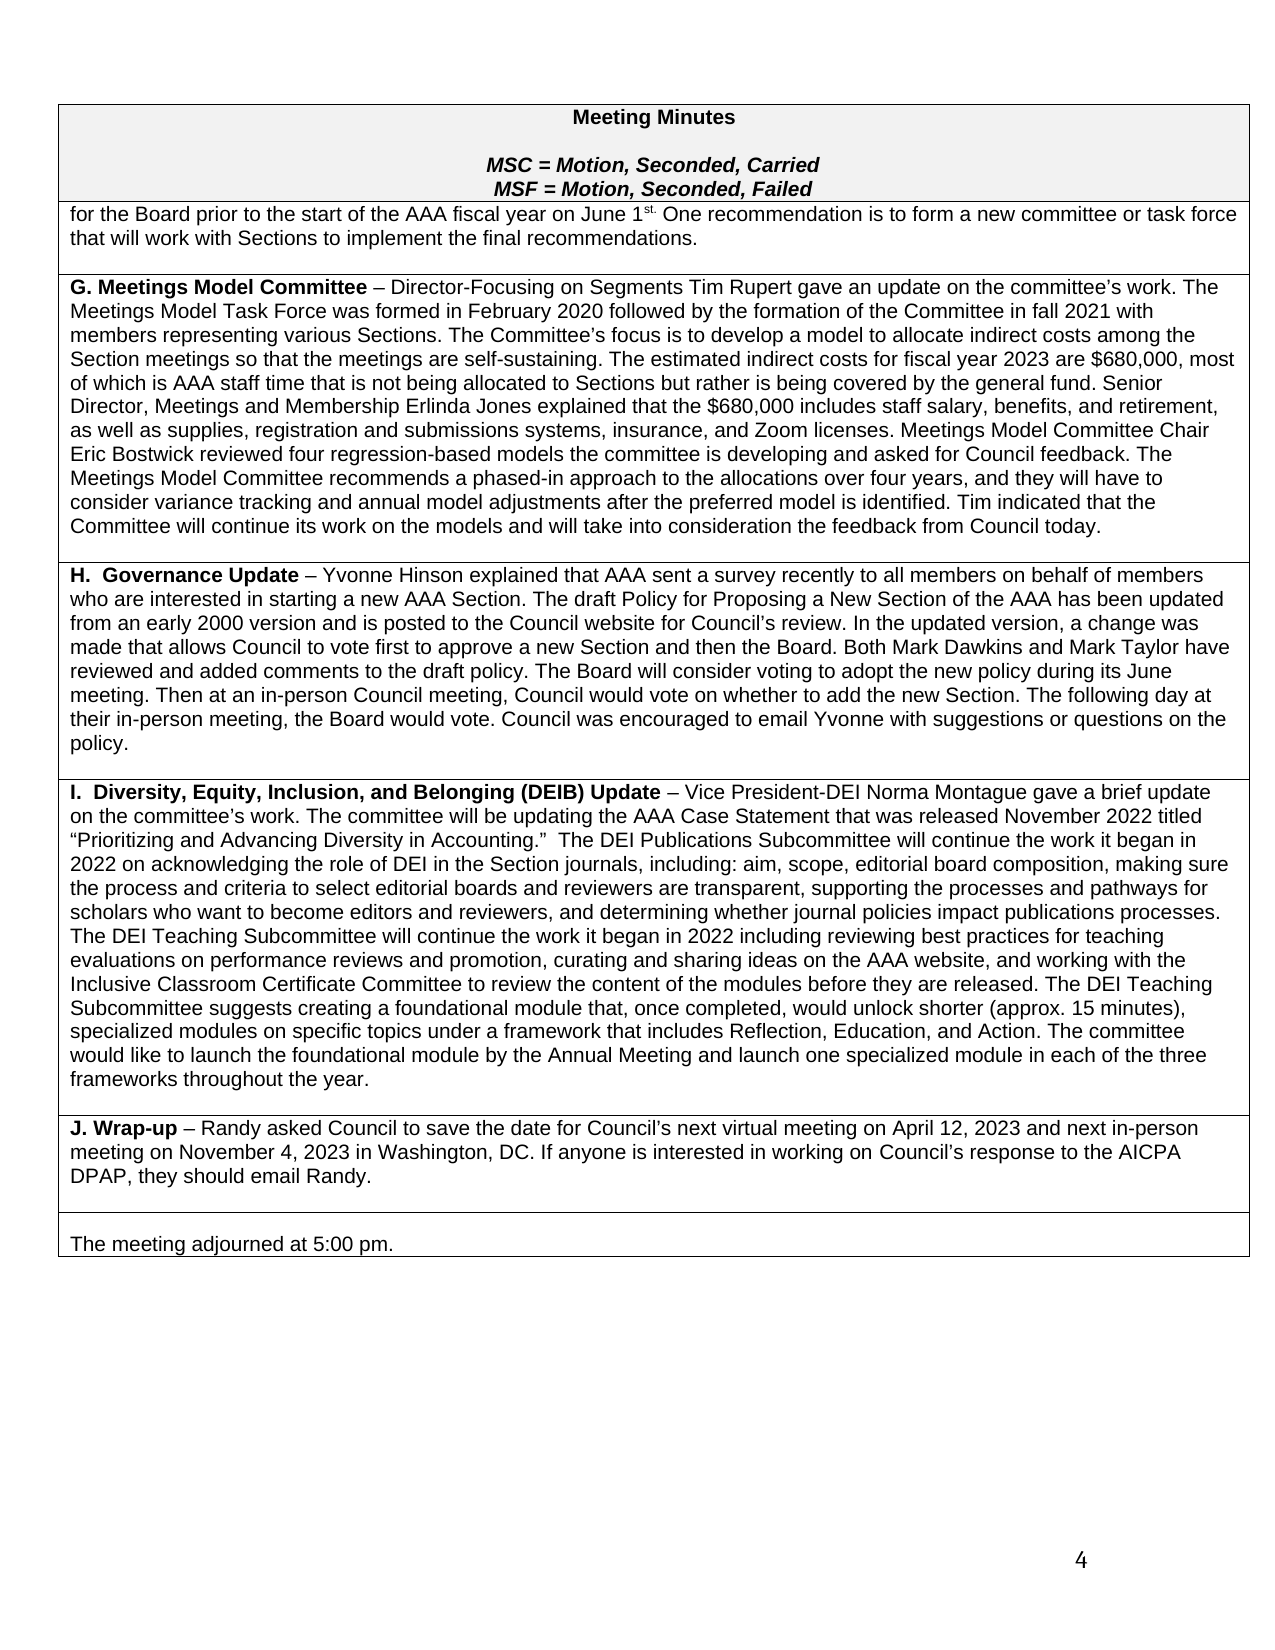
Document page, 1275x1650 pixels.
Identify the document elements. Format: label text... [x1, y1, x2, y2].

table_header Meeting Minutes MSC = Motion, Seconded, Carried MSF = Motion, Seconded, Failed [59, 105, 1249, 201]
table_cell The meeting adjourned at 5:00 pm. [59, 1213, 1249, 1256]
table_cell J. Wrap-up – Randy asked Council to save the date for Council’s next virtual meeting on April 12, 2023 and next in-person meeting on November 4, 2023 in Washington, DC. If anyone is interested in working on Council’s response to the AICPA DPAP, they should email Randy. [59, 1116, 1249, 1212]
table_cell H. Governance Update – Yvonne Hinson explained that AAA sent a survey recently to all members on behalf of members who are interested in starting a new AAA Section. The draft Policy for Proposing a New Section of the AAA has been updated from an early 2000 version and is posted to the Council website for Council’s review. In the updated version, a change was made that allows Council to vote first to approve a new Section and then the Board. Both Mark Dawkins and Mark Taylor have reviewed and added comments to the draft policy. The Board will consider voting to adopt the new policy during its June meeting. Then at an in-person Council meeting, Council would vote on whether to add the new Section. The following day at their in-person meeting, the Board would vote. Council was encouraged to email Yvonne with suggestions or questions on the policy. [59, 563, 1249, 779]
table_cell I. Diversity, Equity, Inclusion, and Belonging (DEIB) Update – Vice President-DEI Norma Montague gave a brief update on the committee’s work. The committee will be updating the AAA Case Statement that was released November 2022 titled “Prioritizing and Advancing Diversity in Accounting.” The DEI Publications Subcommittee will continue the work it began in 2022 on acknowledging the role of DEI in the Section journals, including: aim, scope, editorial board composition, making sure the process and criteria to select editorial boards and reviewers are transparent, supporting the processes and pathways for scholars who want to become editors and reviewers, and determining whether journal policies impact publications processes. The DEI Teaching Subcommittee will continue the work it began in 2022 including reviewing best practices for teaching evaluations on performance reviews and promotion, curating and sharing ideas on the AAA website, and working with the Inclusive Classroom Certificate Committee to review the content of the modules before they are released. The DEI Teaching Subcommittee suggests creating a foundational module that, once completed, would unlock shorter (approx. 15 minutes), specialized modules on specific topics under a framework that includes Reflection, Education, and Action. The committee would like to launch the foundational module by the Annual Meeting and launch one specialized module in each of the three frameworks throughout the year. [59, 780, 1249, 1115]
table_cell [59, 202, 1249, 273]
table_cell G. Meetings Model Committee – Director-Focusing on Segments Tim Rupert gave an update on the committee’s work. The Meetings Model Task Force was formed in February 2020 followed by the formation of the Committee in fall 2021 with members representing various Sections. The Committee’s focus is to develop a model to allocate indirect costs among the Section meetings so that the meetings are self-sustaining. The estimated indirect costs for fiscal year 2023 are $680,000, most of which is AAA staff time that is not being allocated to Sections but rather is being covered by the general fund. Senior Director, Meetings and Membership Erlinda Jones explained that the $680,000 includes staff salary, benefits, and retirement, as well as supplies, registration and submissions systems, insurance, and Zoom licenses. Meetings Model Committee Chair Eric Bostwick reviewed four regression-based models the committee is developing and asked for Council feedback. The Meetings Model Committee recommends a phased-in approach to the allocations over four years, and they will have to consider variance tracking and annual model adjustments after the preferred model is identified. Tim indicated that the Committee will continue its work on the models and will take into consideration the feedback from Council today. [59, 275, 1249, 562]
